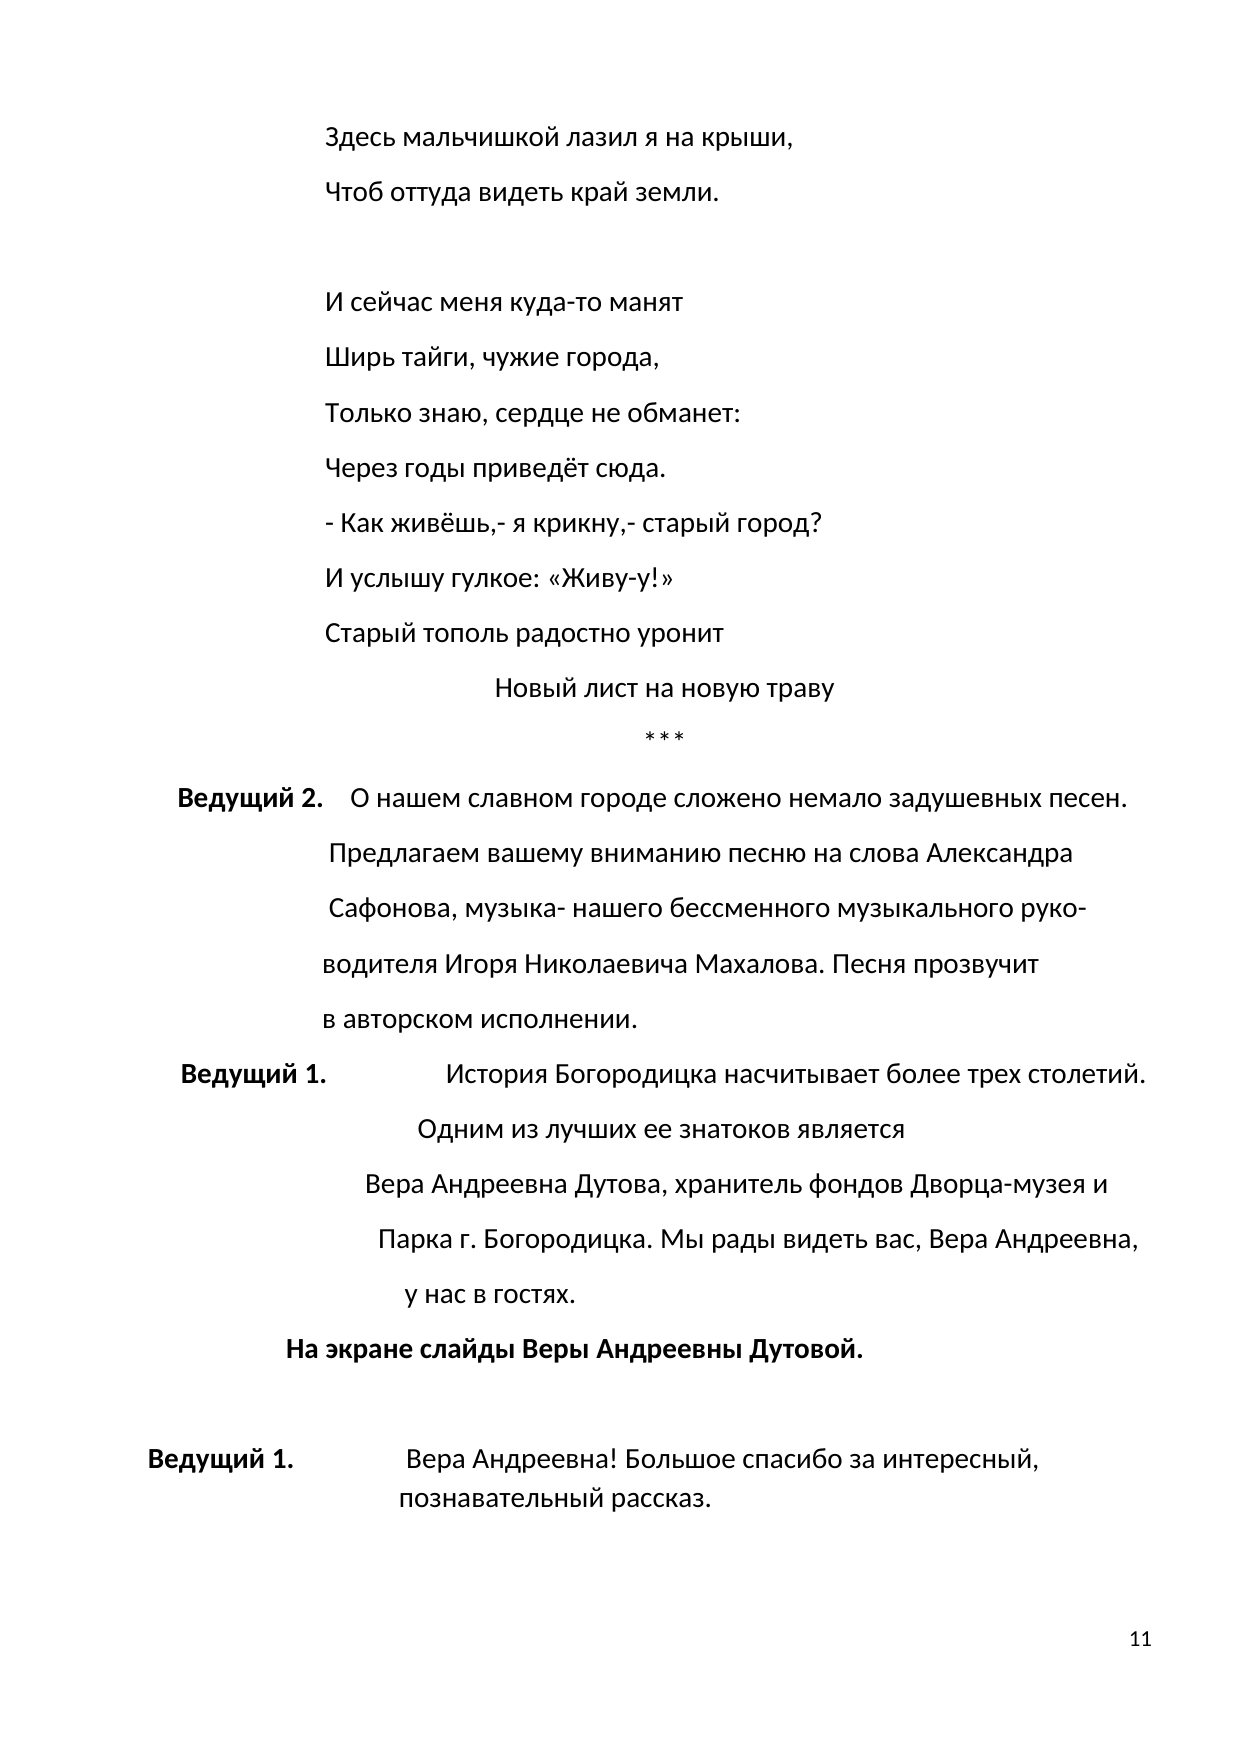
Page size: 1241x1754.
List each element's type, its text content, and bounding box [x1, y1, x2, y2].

text водителя Игоря Николаевича Махалова. Песня прозвучит [177, 945, 1152, 980]
text Ведущий 2. О нашем славном городе сложено немало задушевных песен. [177, 779, 1152, 815]
text И сейчас меня куда-то манят [325, 283, 1152, 319]
text Парка г. Богородицка. Мы рады видеть вас, Вера Андреевна, [148, 1220, 1152, 1256]
text *** [177, 724, 1152, 760]
text Ведущий 1. Вера Андреевна! Большое спасибо за интересный, познавательный рассказ. [148, 1441, 1152, 1515]
text Только знаю, сердце не обманет: [325, 394, 1152, 429]
text - Как живёшь,- я крикну,- старый город? [325, 504, 1152, 539]
text Вера Андреевна Дутова, хранитель фондов Дворца-музея и [148, 1165, 1152, 1201]
text Одним из лучших ее знатоков является [148, 1110, 1152, 1146]
text Сафонова, музыка- нашего бессменного музыкального руко- [177, 889, 1152, 925]
text Чтоб оттуда видеть край земли. [325, 173, 1152, 209]
text Ведущий 1. История Богородицка насчитывает более трех столетий. [148, 1055, 1152, 1091]
text у нас в гостях. [148, 1275, 1152, 1311]
text Предлагаем вашему вниманию песню на слова Александра [177, 834, 1152, 870]
text Старый тополь радостно уронит [325, 614, 1152, 650]
text И услышу гулкое: «Живу-у!» [325, 559, 1152, 594]
text Здесь мальчишкой лазил я на крыши, [325, 118, 1152, 154]
text На экране слайды Веры Андреевны Дутовой. [148, 1330, 1152, 1366]
text в авторском исполнении. [177, 1000, 1152, 1035]
text Ширь тайги, чужие города, [325, 338, 1152, 374]
text Новый лист на новую траву [177, 669, 1152, 705]
text Через годы приведёт сюда. [325, 449, 1152, 484]
